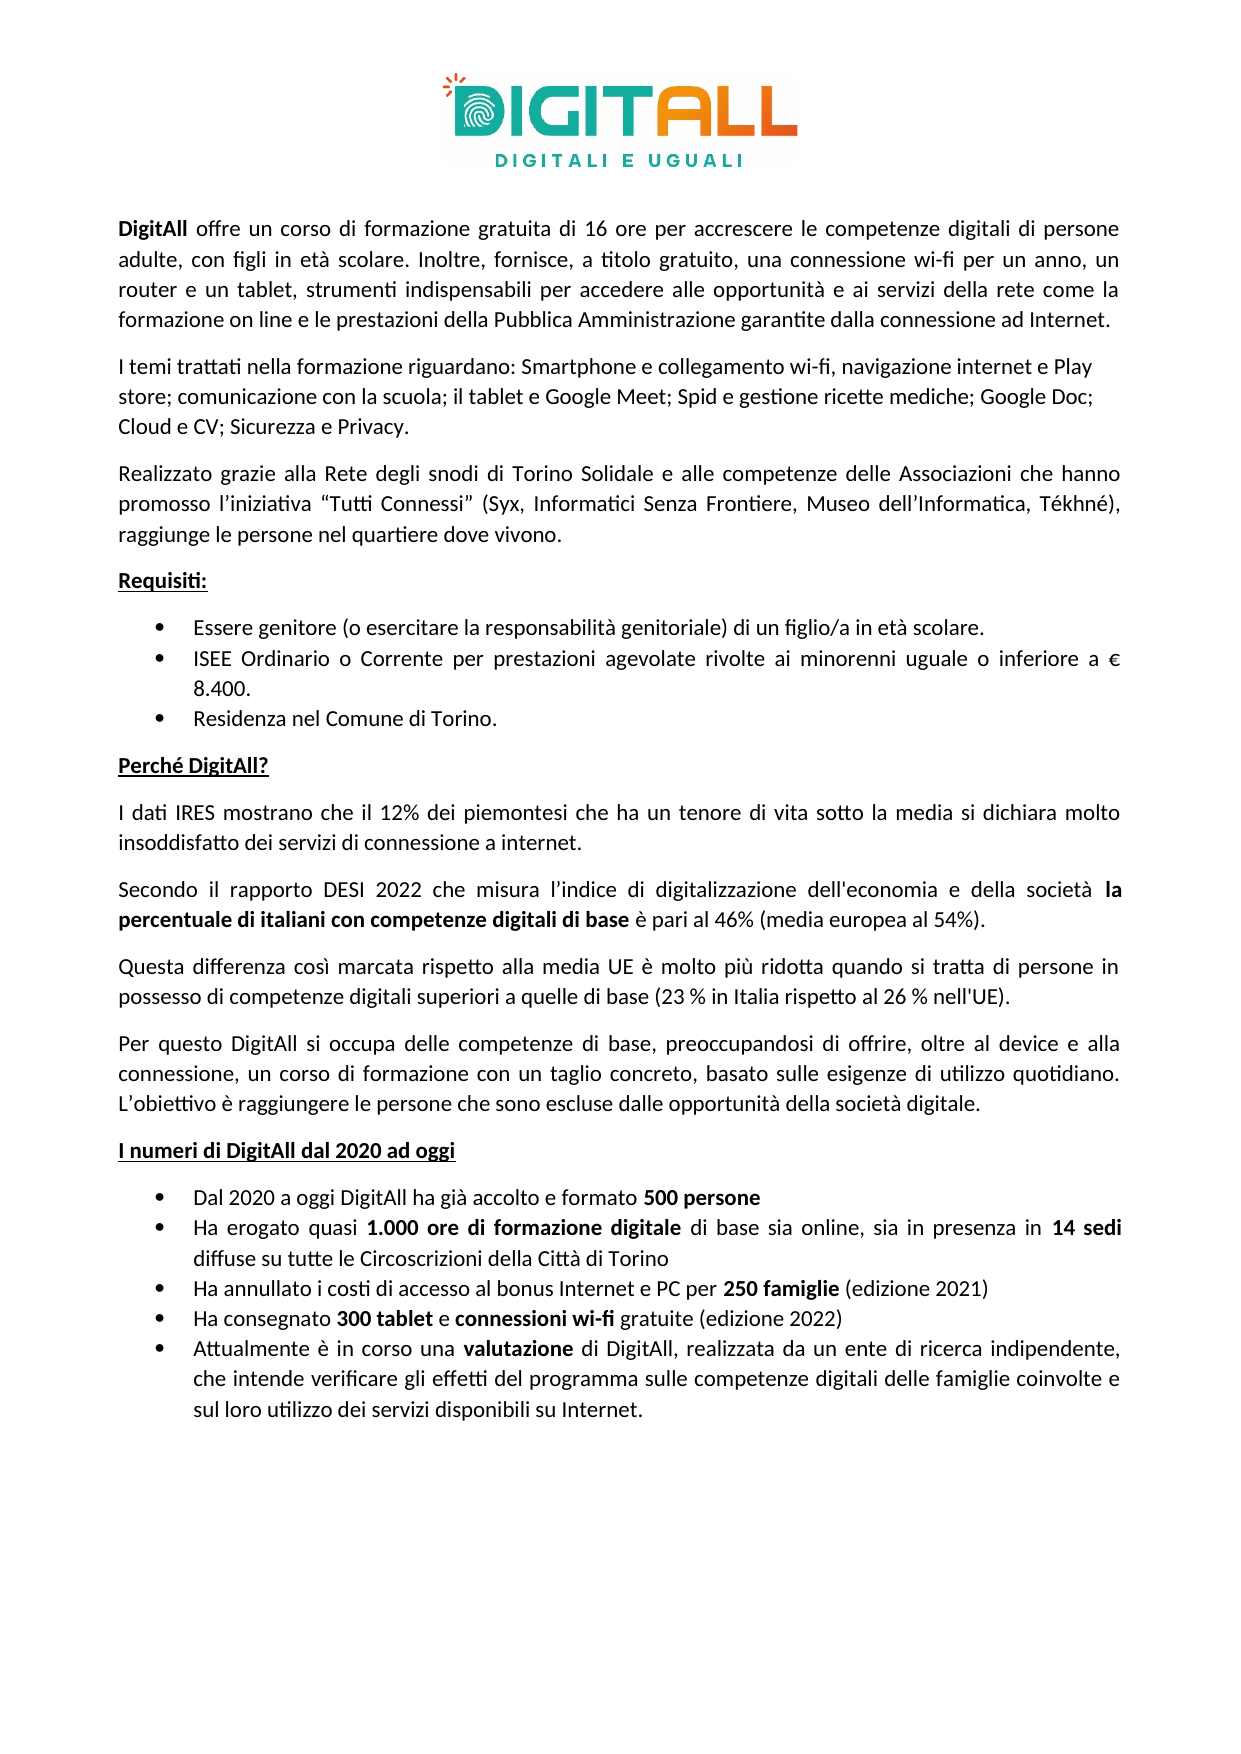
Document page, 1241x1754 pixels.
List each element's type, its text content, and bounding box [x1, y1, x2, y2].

text Requisiti: [118, 567, 1122, 594]
list Ha consegnato 300 tablet e connessioni wi-fi gratuite (edizione 2022) [156, 1304, 1122, 1332]
picture [442, 73, 798, 167]
list Attualmente è in corso una valutazione di DigitAll, realizzata da un ente di ricerca indipendente, che intende verificare gli effetti del programma sulle competenze digitali delle famiglie coinvolte e sul loro utilizzo dei servizi disponibili su Internet. [156, 1334, 1122, 1423]
list Residenza nel Comune di Torino. [156, 704, 1122, 732]
list Essere genitore (o esercitare la responsabilità genitoriale) di un figlio/a in età scolare. [156, 613, 1122, 641]
list Ha erogato quasi 1.000 ore di formazione digitale di base sia online, sia in presenza in 14 sedi diffuse su tutte le Circoscrizioni della Città di Torino [156, 1213, 1122, 1272]
text Per questo DigitAll si occupa delle competenze di base, preoccupandosi di offrire, oltre al device e alla connessione, un corso di formazione con un taglio concreto, basato sulle esigenze di utilizzo quotidiano. L’obiettivo è raggiungere le persone che sono escluse dalle opportunità della società digitale. [118, 1029, 1122, 1117]
text Questa differenza così marcata rispetto alla media UE è molto più ridotta quando si tratta di persone in possesso di competenze digitali superiori a quelle di base (23 % in Italia rispetto al 26 % nell'UE). [118, 952, 1122, 1010]
text Secondo il rapporto DESI 2022 che misura l’indice di digitalizzazione dell'economia e della società la percentuale di italiani con competenze digitali di base è pari al 46% (media europea al 54%). [118, 875, 1122, 933]
text I temi trattati nella formazione riguardano: Smartphone e collegamento wi-fi, navigazione internet e Play store; comunicazione con la scuola; il tablet e Google Meet; Spid e gestione ricette mediche; Google Doc; Cloud e CV; Sicurezza e Privacy. [118, 352, 1122, 440]
text DigitAll offre un corso di formazione gratuita di 16 ore per accrescere le competenze digitali di persone adulte, con figli in età scolare. Inoltre, fornisce, a titolo gratuito, una connessione wi-fi per un anno, un router e un tablet, strumenti indispensabili per accedere alle opportunità e ai servizi della rete come la formazione on line e le prestazioni della Pubblica Amministrazione garantite dalla connessione ad Internet. [118, 214, 1122, 333]
text I dati IRES mostrano che il 12% dei piemontesi che ha un tenore di vita sotto la media si dichiara molto insoddisfatto dei servizi di connessione a internet. [118, 798, 1122, 856]
text I numeri di DigitAll dal 2020 ad oggi [118, 1136, 1122, 1164]
text Perché DigitAll? [118, 751, 1122, 779]
list Dal 2020 a oggi DigitAll ha già accolto e formato 500 persone [156, 1183, 1122, 1211]
text Realizzato grazie alla Rete degli snodi di Torino Solidale e alle competenze delle Associazioni che hanno promosso l’iniziativa “Tutti Connessi” (Syx, Informatici Senza Frontiere, Museo dell’Informatica, Tékhné), raggiunge le persone nel quartiere dove vivono. [118, 459, 1122, 548]
list ISEE Ordinario o Corrente per prestazioni agevolate rivolte ai minorenni uguale o inferiore a € 8.400. [156, 644, 1122, 702]
list Ha annullato i costi di accesso al bonus Internet e PC per 250 famiglie (edizione 2021) [156, 1274, 1122, 1302]
